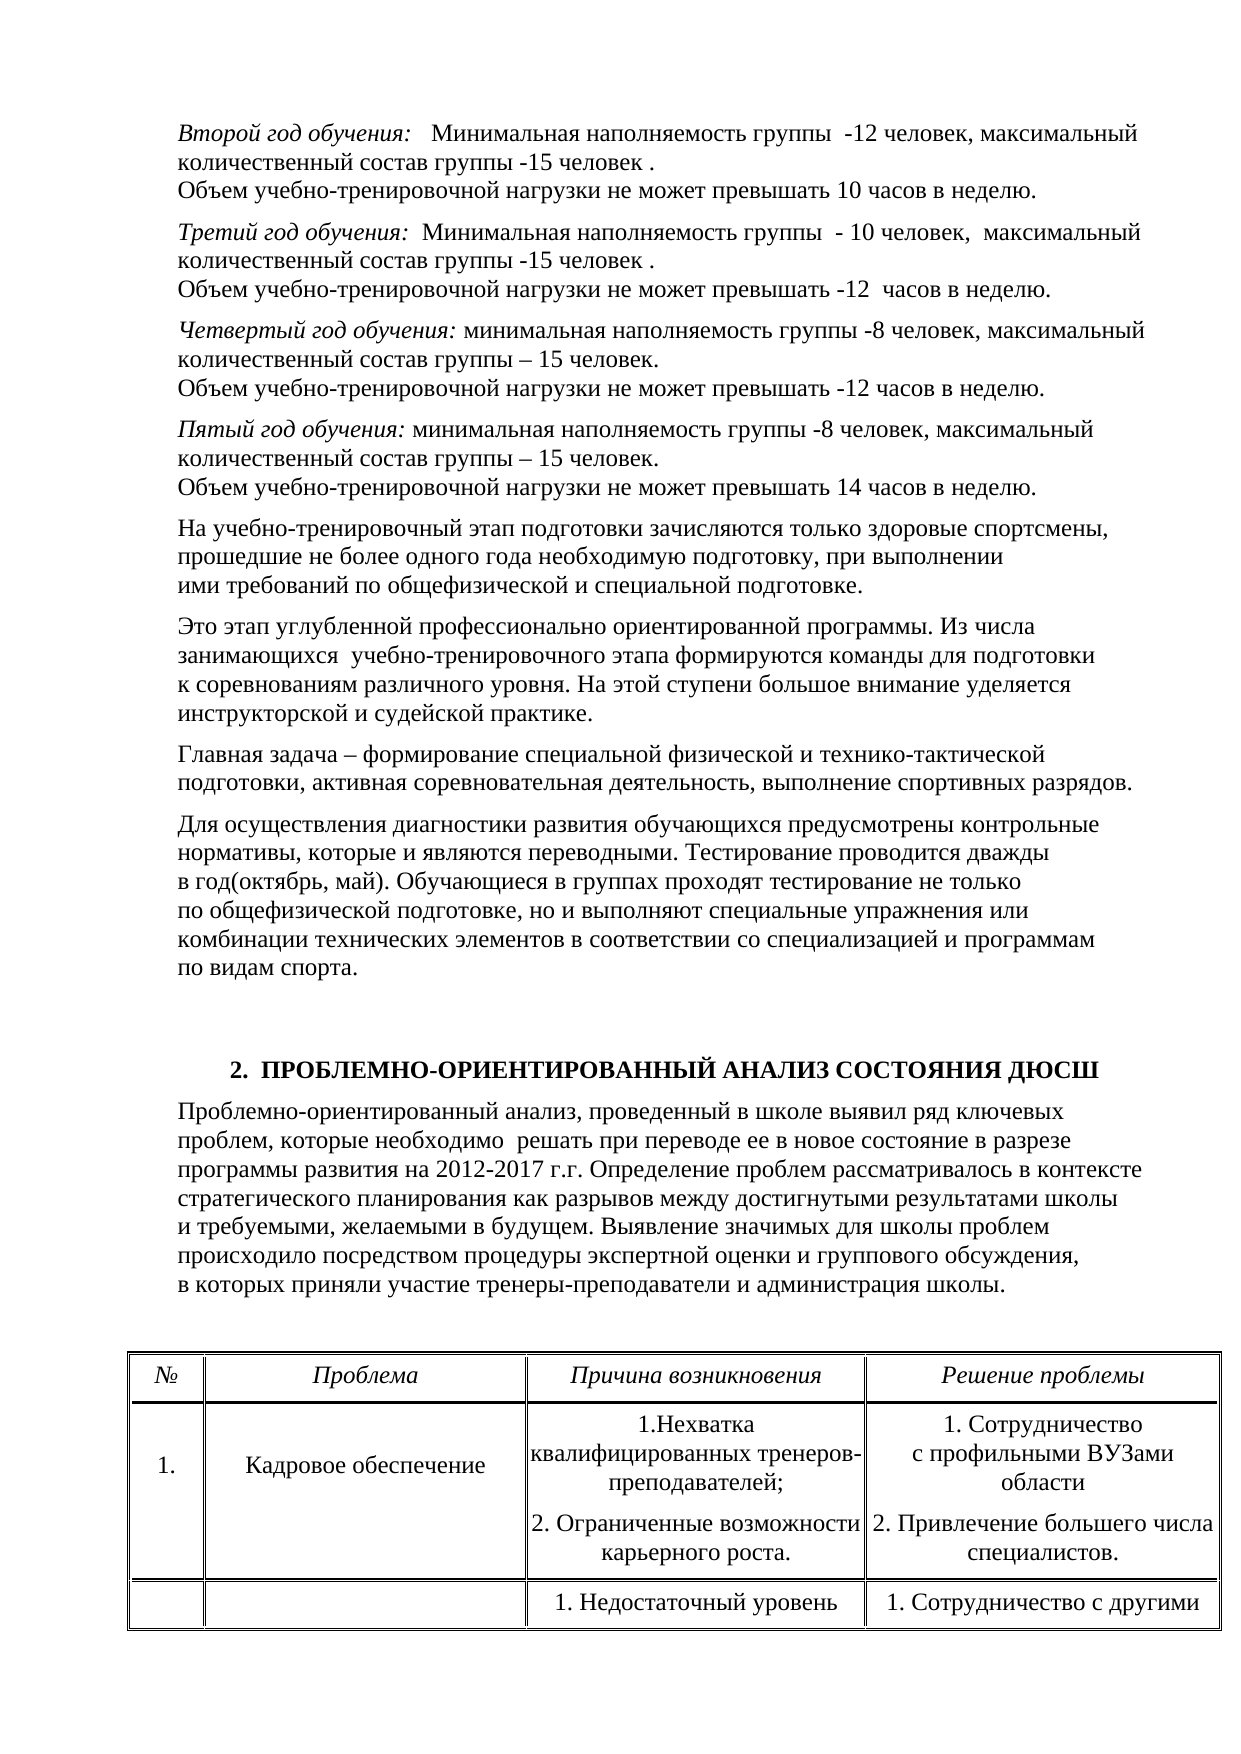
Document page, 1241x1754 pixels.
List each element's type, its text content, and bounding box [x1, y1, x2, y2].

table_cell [526, 1582, 866, 1628]
table_cell Кадровое обеспечение [206, 1404, 525, 1578]
table_cell 1. Сотрудничество с профильными ВУЗами области 2. Привлечение большего числа специалистов. [867, 1401, 1219, 1578]
table_header № [130, 1355, 204, 1401]
text Проблемно-ориентированный анализ, проведенный в школе выявил ряд ключевых проблем, которые необходимо решать при переводе ее в новое состояние в разрезе программы развития на 2012-2017 г.г. Определение проблем рассматривалось в контексте стратегического планирования как разрывов между достигнутыми результатами школы и требуемыми, желаемыми в будущем. Выявление значимых для школы проблем происходило посредством процедуры экспертной оценки и группового обсуждения, в которых приняли участие тренеры-преподаватели и администрация школы. [177, 1096, 1152, 1298]
table_cell 1. [130, 1401, 203, 1578]
table_header Решение проблемы [866, 1355, 1219, 1401]
text Главная задача – формирование специальной физической и технико-тактической подготовки, активная соревновательная деятельность, выполнение спортивных разрядов. [177, 739, 1152, 796]
text Пятый год обучения: минимальная наполняемость группы -8 человек, максимальный количественный состав группы – 15 человек. Объем учебно-тренировочной нагрузки не может превышать 14 часов в неделю. [177, 414, 1152, 500]
text Четвертый год обучения: минимальная наполняемость группы -8 человек, максимальный количественный состав группы – 15 человек. Объем учебно-тренировочной нагрузки не может превышать -12 часов в неделю. [177, 315, 1152, 402]
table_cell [866, 1578, 1219, 1628]
table_cell 1.Нехватка квалифицированных тренеров-преподавателей; 2. Ограниченные возможности карьерного роста. [528, 1404, 864, 1578]
text Это этап углубленной профессионально ориентированной программы. Из числа занимающихся учебно-тренировочного этапа формируются команды для подготовки к соревнованиям различного уровня. На этой ступени большое внимание уделяется инструкторской и судейской практике. [177, 611, 1152, 726]
text Второй год обучения: Минимальная наполняемость группы -12 человек, максимальный количественный состав группы -15 человек . Объем учебно-тренировочной нагрузки не может превышать 10 часов в неделю. [177, 118, 1152, 204]
text Для осуществления диагностики развития обучающихся предусмотрены контрольные нормативы, которые и являются переводными. Тестирование проводится дважды в год(октябрь, май). Обучающиеся в группах проходят тестирование не только по общефизической подготовке, но и выполняют специальные упражнения или комбинации технических элементов в соответствии со специализацией и программам по видам спорта. [177, 809, 1152, 981]
table_cell 2. [130, 1578, 204, 1628]
text Третий год обучения: Минимальная наполняемость группы - 10 человек, максимальный количественный состав группы -15 человек . Объем учебно-тренировочной нагрузки не может превышать -12 часов в неделю. [177, 217, 1152, 303]
text 2. ПРОБЛЕМНО-ОРИЕНТИРОВАННЫЙ АНАЛИЗ СОСТОЯНИЯ ДЮСШ [177, 1055, 1152, 1084]
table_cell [205, 1582, 526, 1628]
text На учебно-тренировочный этап подготовки зачисляются только здоровые спортсмены, прошедшие не более одного года необходимую подготовку, при выполнении ими требований по общефизической и специальной подготовке. [177, 513, 1152, 599]
table_header Проблема [205, 1355, 526, 1401]
table_header Причина возникновения [526, 1355, 866, 1401]
